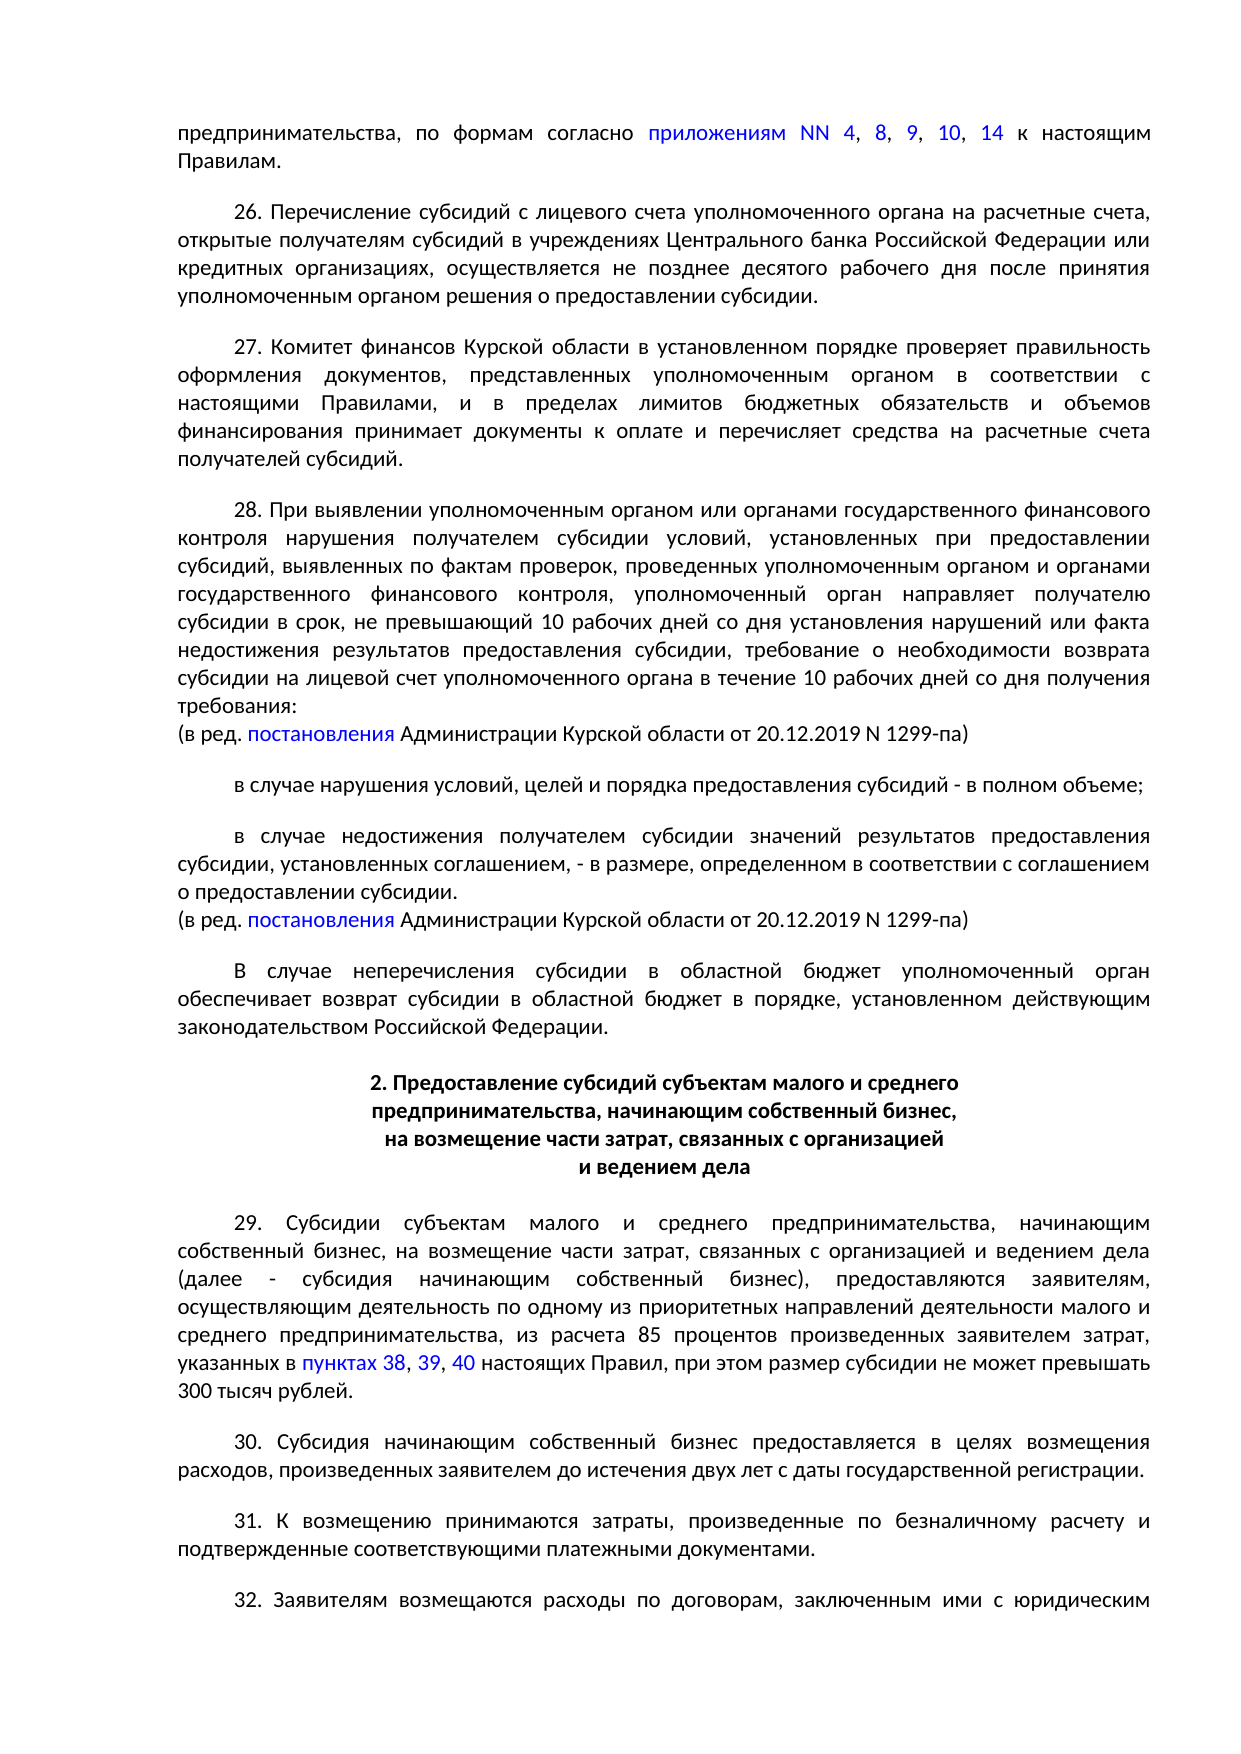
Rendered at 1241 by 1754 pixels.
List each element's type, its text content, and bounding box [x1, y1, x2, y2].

title на возмещение части затрат, связанных с организацией [177, 1124, 1152, 1152]
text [177, 1585, 1152, 1613]
text (в ред. постановления Администрации Курской области от 20.12.2019 N 1299-па) [177, 905, 1152, 933]
title и ведением дела [177, 1152, 1152, 1180]
text В случае неперечисления субсидии в областной бюджет уполномоченный орган обеспечивает возврат субсидии в областной бюджет в порядке, установленном действующим законодательством Российской Федерации. [177, 956, 1152, 1040]
text 26. Перечисление субсидий с лицевого счета уполномоченного органа на расчетные счета, открытые получателям субсидий в учреждениях Центрального банка Российской Федерации или кредитных организациях, осуществляется не позднее десятого рабочего дня после принятия уполномоченным органом решения о предоставлении субсидии. [177, 197, 1152, 309]
title 2. Предоставление субсидий субъектам малого и среднего [177, 1068, 1152, 1096]
title предпринимательства, начинающим собственный бизнес, [177, 1096, 1152, 1124]
text в случае недостижения получателем субсидии значений результатов предоставления субсидии, установленных соглашением, - в размере, определенном в соответствии с соглашением о предоставлении субсидии. [177, 821, 1152, 905]
text (в ред. постановления Администрации Курской области от 20.12.2019 N 1299-па) [177, 719, 1152, 747]
text 29. Субсидии субъектам малого и среднего предпринимательства, начинающим собственный бизнес, на возмещение части затрат, связанных с организацией и ведением дела (далее - субсидия начинающим собственный бизнес), предоставляются заявителям, осуществляющим деятельность по одному из приоритетных направлений деятельности малого и среднего предпринимательства, из расчета 85 процентов произведенных заявителем затрат, указанных в пунктах 38, 39, 40 настоящих Правил, при этом размер субсидии не может превышать 300 тысяч рублей. [177, 1208, 1152, 1404]
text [177, 118, 1152, 174]
text 31. К возмещению принимаются затраты, произведенные по безналичному расчету и подтвержденные соответствующими платежными документами. [177, 1506, 1152, 1562]
text 30. Субсидия начинающим собственный бизнес предоставляется в целях возмещения расходов, произведенных заявителем до истечения двух лет с даты государственной регистрации. [177, 1427, 1152, 1483]
text 27. Комитет финансов Курской области в установленном порядке проверяет правильность оформления документов, представленных уполномоченным органом в соответствии с настоящими Правилами, и в пределах лимитов бюджетных обязательств и объемов финансирования принимает документы к оплате и перечисляет средства на расчетные счета получателей субсидий. [177, 332, 1152, 472]
text в случае нарушения условий, целей и порядка предоставления субсидий - в полном объеме; [177, 770, 1152, 798]
text 28. При выявлении уполномоченным органом или органами государственного финансового контроля нарушения получателем субсидии условий, установленных при предоставлении субсидий, выявленных по фактам проверок, проведенных уполномоченным органом и органами государственного финансового контроля, уполномоченный орган направляет получателю субсидии в срок, не превышающий 10 рабочих дней со дня установления нарушений или факта недостижения результатов предоставления субсидии, требование о необходимости возврата субсидии на лицевой счет уполномоченного органа в течение 10 рабочих дней со дня получения требования: [177, 495, 1152, 719]
